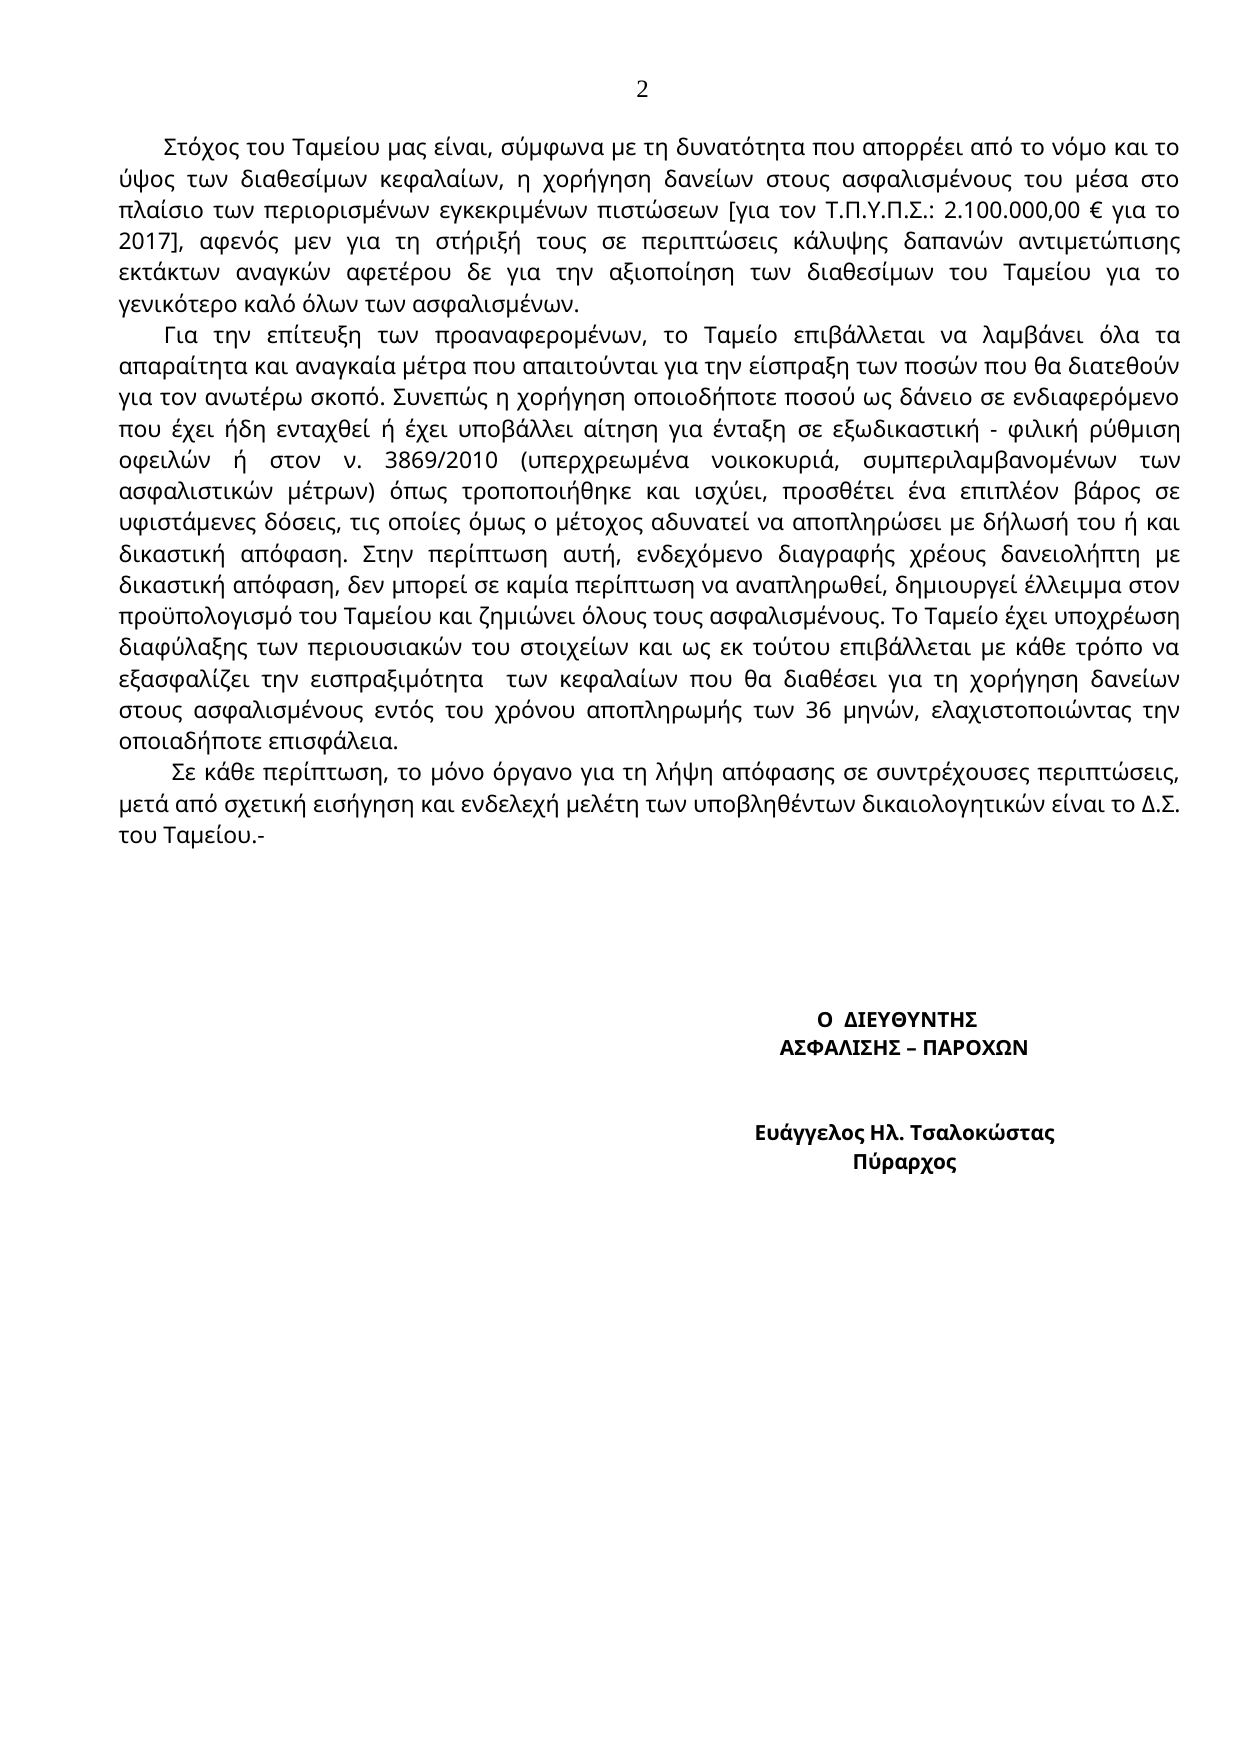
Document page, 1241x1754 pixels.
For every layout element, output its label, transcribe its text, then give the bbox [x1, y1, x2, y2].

list Για την επίτευξη των προαναφερομένων, το Ταμείο επιβάλλεται να λαμβάνει όλα τα απαραίτητα και αναγκαία μέτρα που απαιτούνται για την είσπραξη των ποσών που θα διατεθούν για τον ανωτέρω σκοπό. Συνεπώς η χορήγηση οποιοδήποτε ποσού ως δάνειο σε ενδιαφερόμενο που έχει ήδη ενταχθεί ή έχει υποβάλλει αίτηση για ένταξη σε εξωδικαστική - φιλική ρύθμιση οφειλών ή στον ν. 3869/2010 (υπερχρεωμένα νοικοκυριά, συμπεριλαμβανομένων των ασφαλιστικών μέτρων) όπως τροποποιήθηκε και ισχύει, προσθέτει ένα επιπλέον βάρος σε υφιστάμενες δόσεις, τις οποίες όμως ο μέτοχος αδυνατεί να αποπληρώσει με δήλωσή του ή και δικαστική απόφαση. Στην περίπτωση αυτή, ενδεχόμενο διαγραφής χρέους δανειολήπτη με δικαστική απόφαση, δεν μπορεί σε καμία περίπτωση να αναπληρωθεί, δημιουργεί έλλειμμα στον προϋπολογισμό του Ταμείου και ζημιώνει όλους τους ασφαλισμένους. Το Ταμείο έχει υποχρέωση διαφύλαξης των περιουσιακών του στοιχείων και ως εκ τούτου επιβάλλεται με κάθε τρόπο να εξασφαλίζει την εισπραξιμότητα των κεφαλαίων που θα διαθέσει για τη χορήγηση δανείων στους ασφαλισμένους εντός του χρόνου αποπληρωμής των 36 μηνών, ελαχιστοποιώντας την οποιαδήποτε επισφάλεια. [118, 319, 1181, 756]
list Σε κάθε περίπτωση, το μόνο όργανο για τη λήψη απόφασης σε συντρέχουσες περιπτώσεις, μετά από σχετική εισήγηση και ενδελεχή μελέτη των υποβληθέντων δικαιολογητικών είναι το Δ.Σ. του Ταμείου.- [118, 756, 1181, 850]
list Στόχος του Ταμείου μας είναι, σύμφωνα με τη δυνατότητα που απορρέει από το νόμο και το ύψος των διαθεσίμων κεφαλαίων, η χορήγηση δανείων στους ασφαλισμένους του μέσα στο πλαίσιο των περιορισμένων εγκεκριμένων πιστώσεων [για τον Τ.Π.Υ.Π.Σ.: 2.100.000,00 € για το 2017], αφενός μεν για τη στήριξή τους σε περιπτώσεις κάλυψης δαπανών αντιμετώπισης εκτάκτων αναγκών αφετέρου δε για την αξιοποίηση των διαθεσίμων του Ταμείου για το γενικότερο καλό όλων των ασφαλισμένων. [118, 131, 1181, 319]
table_header Ο ΔΙΕΥΘΥΝΤΗΣ ΑΣΦΑΛΙΣΗΣ – ΠΑΡΟΧΩΝ Ευάγγελος Ηλ. Τσαλοκώστας Πύραρχος [670, 1005, 1094, 1181]
